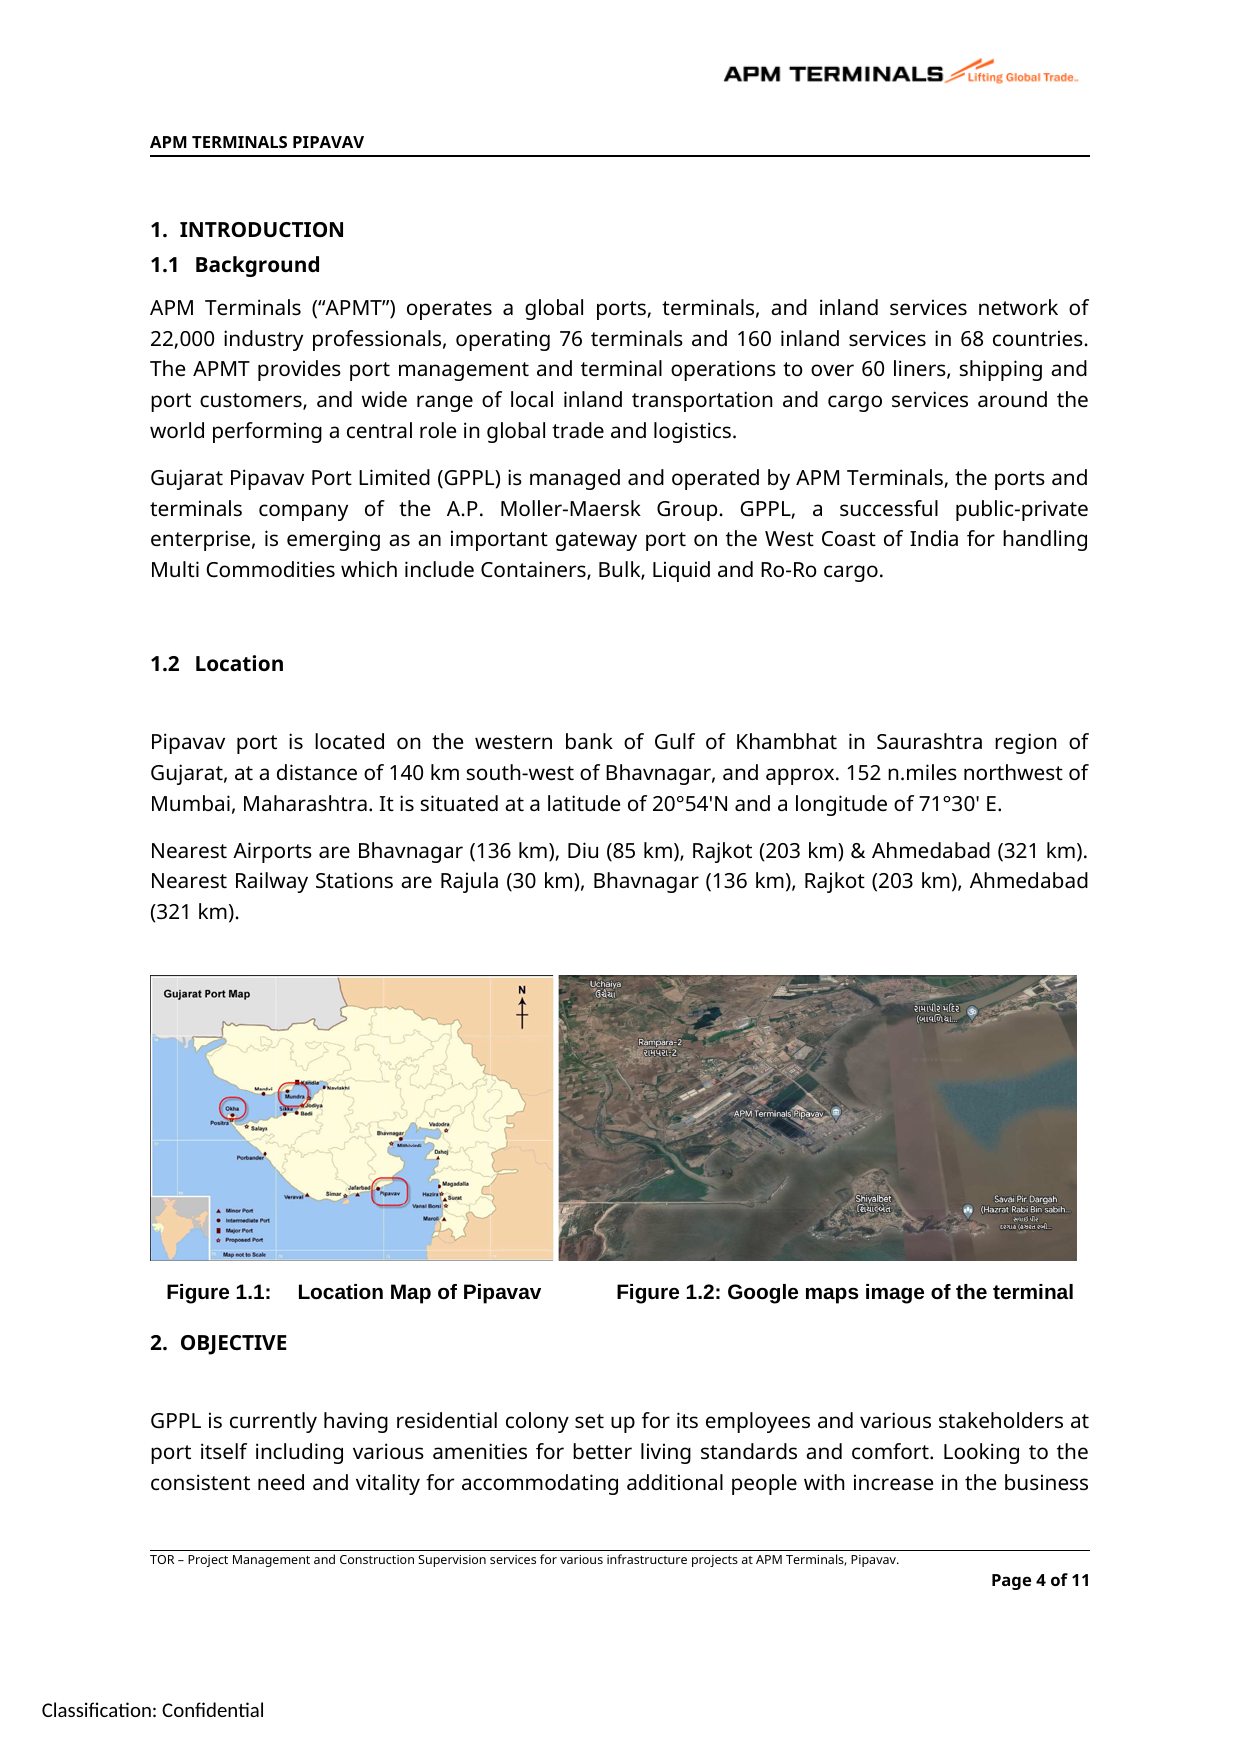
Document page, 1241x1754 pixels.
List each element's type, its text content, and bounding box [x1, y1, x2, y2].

text Pipavav port is located on the western bank of Gulf of Khambhat in Saurashtra region of Gujarat, at a distance of 140 km south-west of Bhavnagar, and approx. 152 n.miles northwest of Mumbai, Maharashtra. It is situated at a latitude of 20°54'N and a longitude of 71°30' E. [150, 727, 1090, 817]
subtitle Location [150, 649, 1090, 678]
text Gujarat Pipavav Port Limited (GPPL) is managed and operated by APM Terminals, the ports and terminals company of the A.P. Moller-Maersk Group. GPPL, a successful public-private enterprise, is emerging as an important gateway port on the West Coast of India for handling Multi Commodities which include Containers, Bulk, Liquid and Ro-Ro cargo. [150, 463, 1090, 583]
picture [558, 975, 1077, 1261]
subtitle Background [150, 250, 1090, 279]
text APM Terminals (“APMT”) operates a global ports, terminals, and inland services network of 22,000 industry professionals, operating 76 terminals and 160 inland services in 68 countries. The APMT provides port management and terminal operations to over 60 liners, shipping and port customers, and wide range of local inland transportation and cargo services around the world performing a central role in global trade and logistics. [150, 293, 1090, 444]
subtitle OBJECTIVE [150, 1328, 1090, 1357]
picture [710, 46, 1086, 96]
picture [150, 975, 554, 1261]
text Figure 1.1: Location Map of Pipavav Figure 1.2: Google maps image of the terminal [150, 1279, 1090, 1303]
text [150, 1406, 1090, 1496]
subtitle INTRODUCTION [150, 215, 1090, 244]
text Nearest Airports are Bhavnagar (136 km), Diu (85 km), Rajkot (203 km) & Ahmedabad (321 km). Nearest Railway Stations are Rajula (30 km), Bhavnagar (136 km), Rajkot (203 km), Ahmedabad (321 km). [150, 836, 1090, 926]
